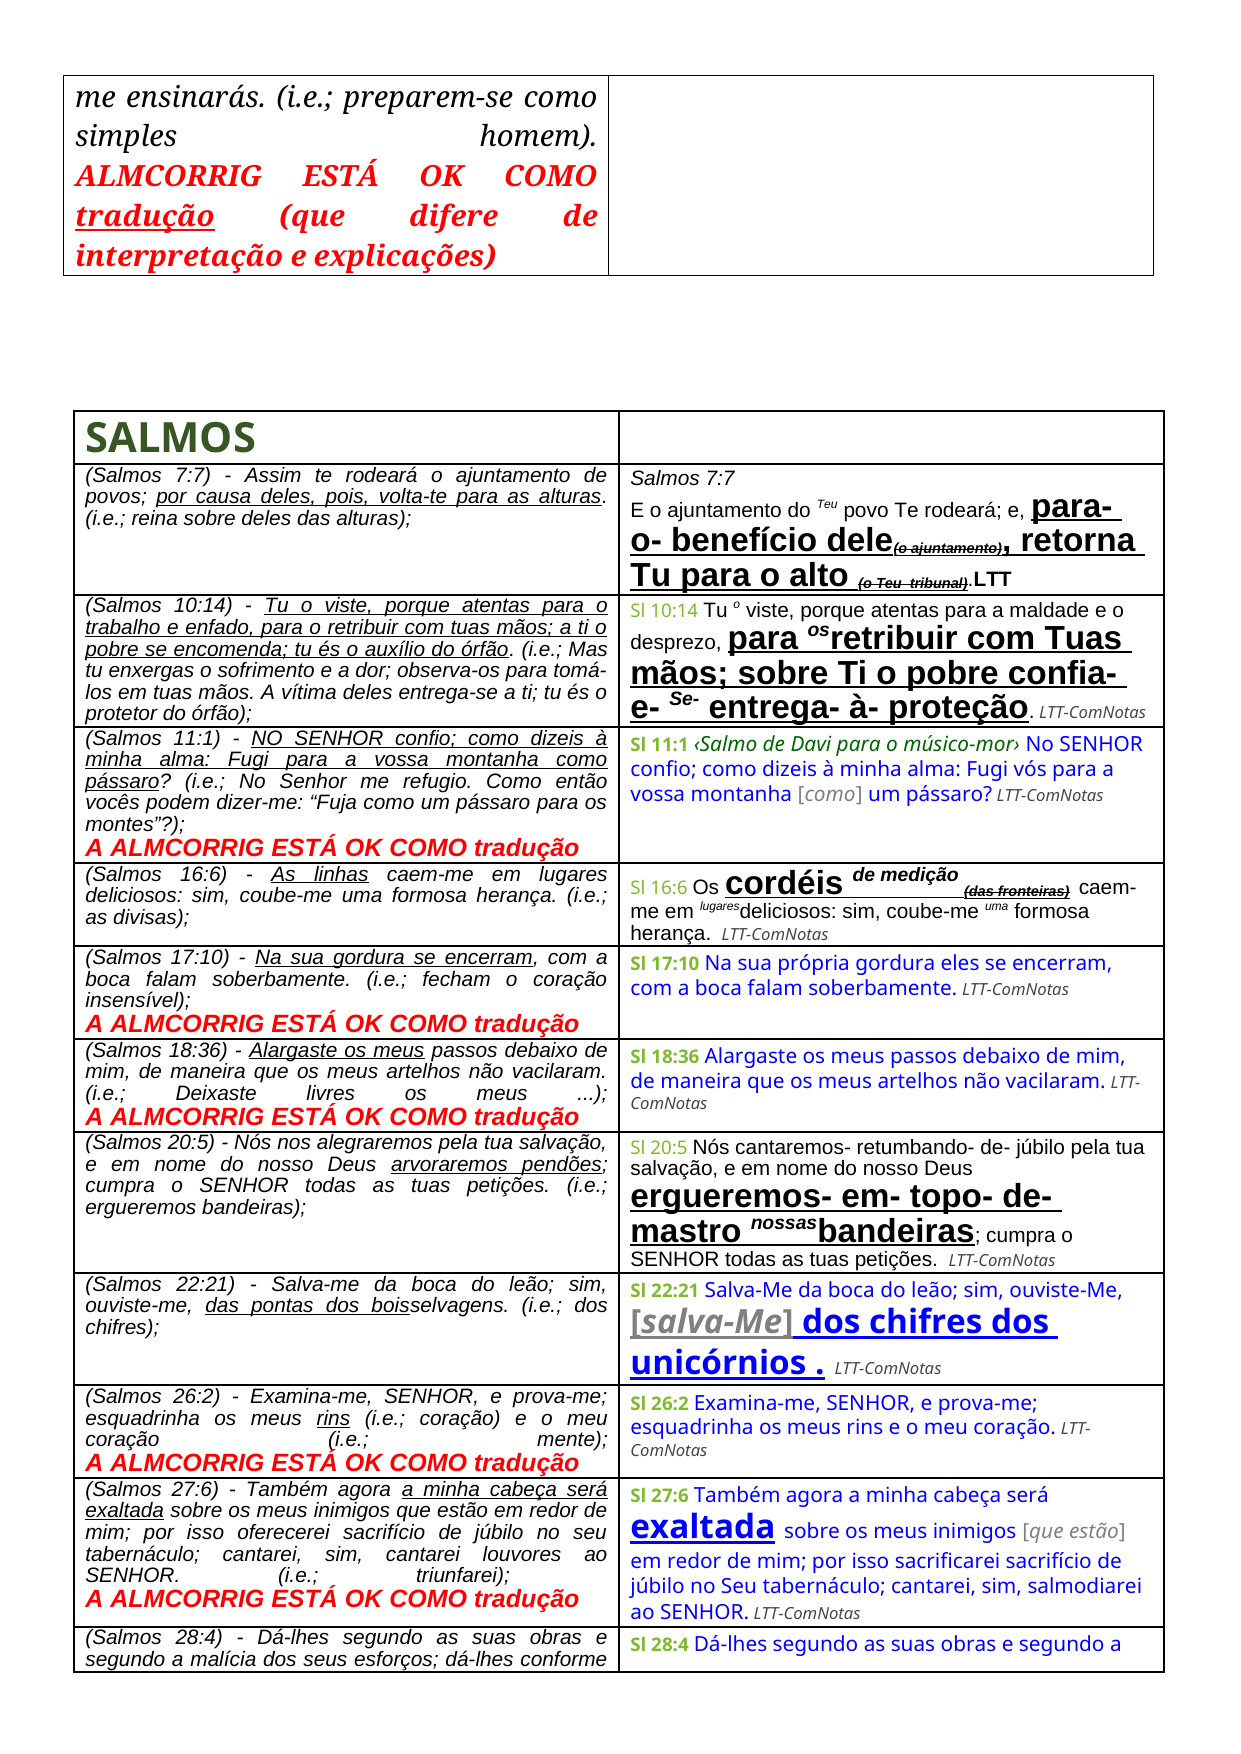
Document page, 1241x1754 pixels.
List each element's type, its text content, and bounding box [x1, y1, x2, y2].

table_cell Sl 26:2 Examina-me, SENHOR, e prova-me; esquadrinha os meus rins e o meu coração. LTT-ComNotas [620, 1386, 1163, 1477]
table_cell Sl 11:1 ‹Salmo de Davi para o músico-mor› No SENHOR confio; como dizeis à minha alma: Fugi vós para a vossa montanha [como] um pássaro? LTT-ComNotas [620, 728, 1163, 862]
table_cell (Salmos 18:36) - Alargaste os meus passos debaixo de mim, de maneira que os meus artelhos não vacilaram. (i.e.; Deixaste livres os meus ...); A ALMCORRIG ESTÁ OK COMO tradução [75, 1040, 618, 1131]
table_cell (Salmos 16:6) - As linhas caem-me em lugares deliciosos: sim, coube-me uma formosa herança. (i.e.; as divisas); [75, 864, 618, 945]
table_cell Sl 22:21 Salva-Me da boca do leão; sim, ouviste-Me, [salva-Me] dos chifres dos unicórnios . LTT-ComNotas [620, 1274, 1163, 1384]
table_cell (Salmos 26:2) - Examina-me, SENHOR, e prova-me; esquadrinha os meus rins (i.e.; coração) e o meu coração (i.e.; mente); A ALMCORRIG ESTÁ OK COMO tradução [75, 1386, 618, 1477]
table_cell Sl 20:5 Nós cantaremos- retumbando- de- júbilo pela tua salvação, e em nome do nosso Deus ergueremos- em- topo- de- mastro nossasbandeiras; cumpra o SENHOR todas as tuas petições. LTT-ComNotas [620, 1133, 1163, 1272]
table_cell Sl 10:14 Tu o viste, porque atentas para a maldade e o desprezo, para osretribuir com Tuas mãos; sobre Ti o pobre confia- e- Se- entrega- à- proteção. LTT-ComNotas [620, 596, 1163, 726]
table_cell (Salmos 7:7) - Assim te rodeará o ajuntamento de povos; por causa deles, pois, volta-te para as alturas. (i.e.; reina sobre deles das alturas); [75, 465, 618, 594]
table_header SALMOS [75, 412, 618, 463]
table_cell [609, 76, 1153, 274]
table_header [620, 412, 1163, 463]
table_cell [620, 1628, 1163, 1671]
table_cell (Salmos 27:6) - Também agora a minha cabeça será exaltada sobre os meus inimigos que estão em redor de mim; por isso oferecerei sacrifício de júbilo no seu tabernáculo; cantarei, sim, cantarei louvores ao SENHOR. (i.e.; triunfarei); A ALMCORRIG ESTÁ OK COMO tradução [75, 1479, 618, 1626]
table_cell Salmos 7:7 E o ajuntamento do Teu povo Te rodeará; e, para- o- benefício dele(o ajuntamento), retorna Tu para o alto (o Teu tribunal).LTT [620, 465, 1163, 594]
table_cell Sl 27:6 Também agora a minha cabeça será exaltada sobre os meus inimigos [que estão] em redor de mim; por isso sacrificarei sacrifício de júbilo no Seu tabernáculo; cantarei, sim, salmodiarei ao SENHOR. LTT-ComNotas [620, 1479, 1163, 1626]
table_cell (Salmos 11:1) - NO SENHOR confio; como dizeis à minha alma: Fugi para a vossa montanha como pássaro? (i.e.; No Senhor me refugio. Como então vocês podem dizer-me: “Fuja como um pássaro para os montes”?); A ALMCORRIG ESTÁ OK COMO tradução [75, 728, 618, 862]
table_cell (Salmos 20:5) - Nós nos alegraremos pela tua salvação, e em nome do nosso Deus arvoraremos pendões; cumpra o SENHOR todas as tuas petições. (i.e.; ergueremos bandeiras); [75, 1133, 618, 1272]
table_cell Sl 16:6 Os cordéis de medição (das fronteiras) caem-me em lugaresdeliciosos: sim, coube-me uma formosa herança. LTT-ComNotas [620, 864, 1163, 945]
table_cell Sl 17:10 Na sua própria gordura eles se encerram, com a boca falam soberbamente. LTT-ComNotas [620, 947, 1163, 1038]
table_cell (Salmos 17:10) - Na sua gordura se encerram, com a boca falam soberbamente. (i.e.; fecham o coração insensível); A ALMCORRIG ESTÁ OK COMO tradução [75, 947, 618, 1038]
table_cell (Salmos 10:14) - Tu o viste, porque atentas para o trabalho e enfado, para o retribuir com tuas mãos; a ti o pobre se encomenda; tu és o auxílio do órfão. (i.e.; Mas tu enxergas o sofrimento e a dor; observa-os para tomá-los em tuas mãos. A vítima deles entrega-se a ti; tu és o protetor do órfão); [75, 596, 618, 726]
table_cell (Salmos 22:21) - Salva-me da boca do leão; sim, ouviste-me, das pontas dos boisselvagens. (i.e.; dos chifres); [75, 1274, 618, 1384]
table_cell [75, 1628, 618, 1671]
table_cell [64, 76, 608, 274]
table_cell Sl 18:36 Alargaste os meus passos debaixo de mim, de maneira que os meus artelhos não vacilaram. LTT-ComNotas [620, 1040, 1163, 1131]
